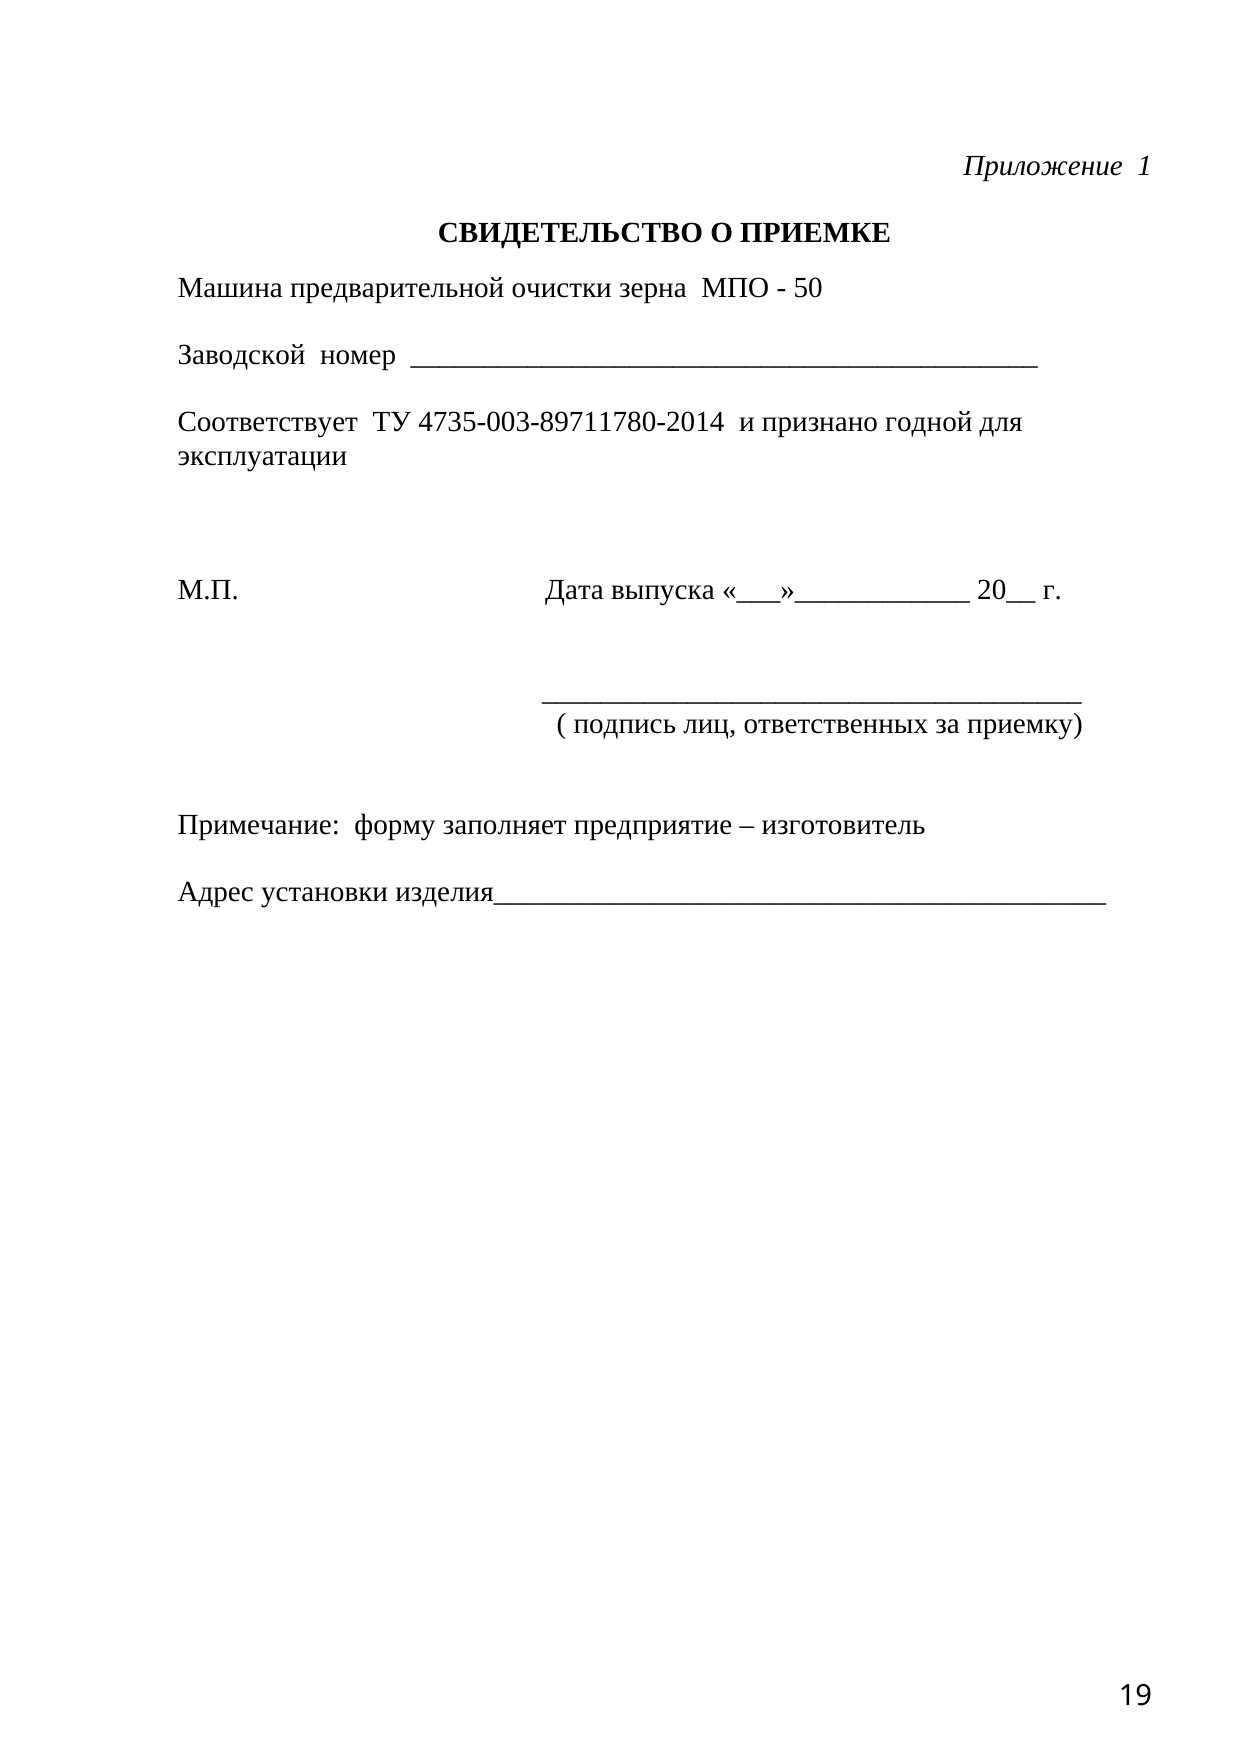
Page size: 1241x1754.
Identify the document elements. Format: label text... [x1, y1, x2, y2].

text Машина предварительной очистки зерна МПО - 50 [177, 270, 1152, 304]
text Заводской номер ___________________________________________ [177, 337, 1152, 371]
text М.П. Дата выпуска «___»____________ 20__ г. [177, 572, 1152, 606]
text _____________________________________ [177, 673, 1152, 706]
text Адрес установки изделия__________________________________________ [177, 874, 1152, 907]
text Соответствует ТУ 4735-003-89711780-2014 и признано годной для эксплуатации [177, 404, 1152, 471]
text Примечание: форму заполняет предприятие – изготовитель [177, 807, 1152, 840]
text ( подпись лиц, ответственных за приемку) [177, 706, 1152, 740]
text Приложение 1 [177, 148, 1152, 182]
text СВИДЕТЕЛЬСТВО О ПРИЕМКЕ [177, 215, 1152, 249]
